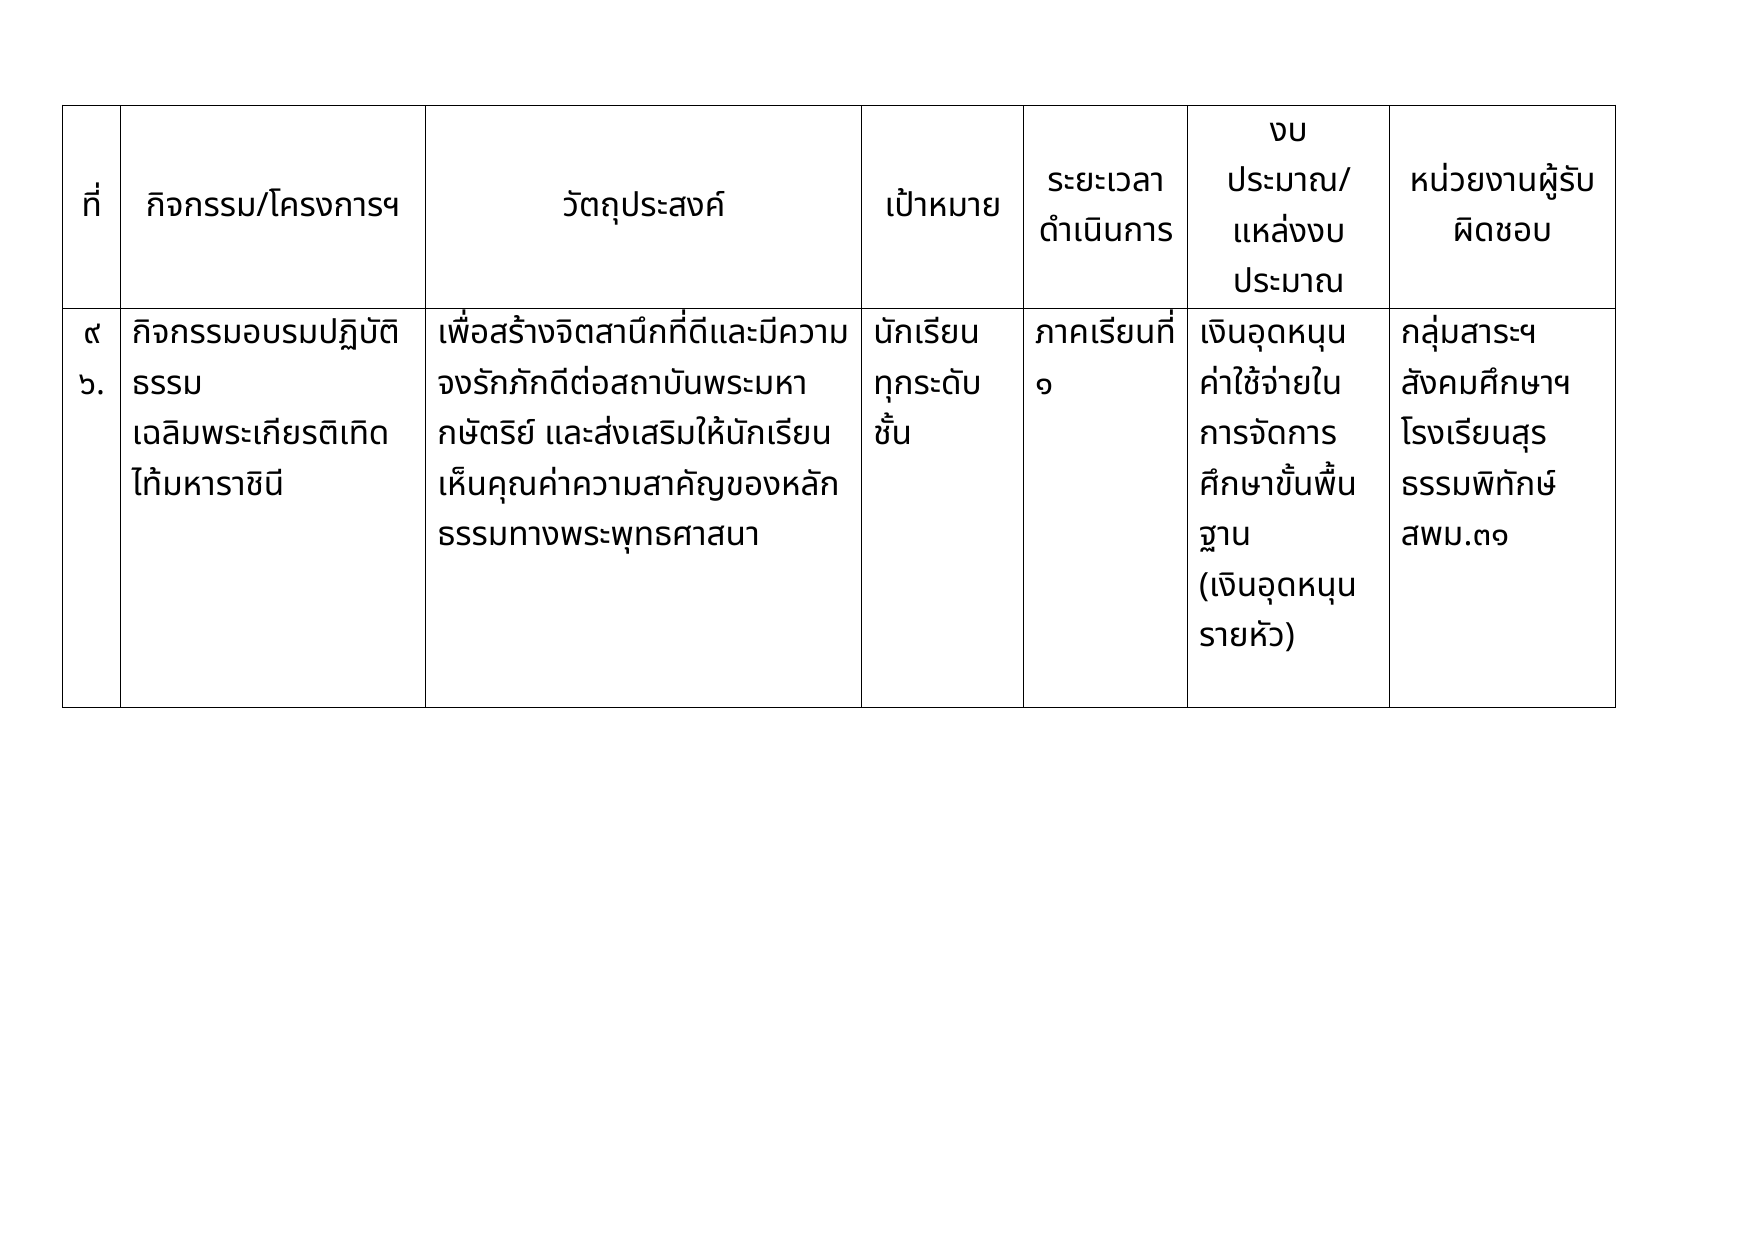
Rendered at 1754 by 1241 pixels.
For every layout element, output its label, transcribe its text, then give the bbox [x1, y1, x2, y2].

table_header เป้าหมาย [862, 106, 1023, 307]
table_cell กลุ่มสาระฯ สังคมศึกษาฯ โรงเรียนสุรธรรมพิทักษ์ สพม.๓๑ [1390, 309, 1615, 707]
table_cell นักเรียนทุกระดับชั้น [862, 309, 1023, 707]
table_header วัตถุประสงค์ [426, 106, 861, 307]
table_cell กิจกรรมอบรมปฏิบัติธรรม เฉลิมพระเกียรติเทิดไท้มหาราชินี [121, 309, 425, 707]
table_header งบประมาณ/แหล่งงบประมาณ [1188, 106, 1389, 307]
table_header ที่ [63, 106, 120, 307]
table_cell เงินอุดหนุนค่าใช้จ่ายในการจัดการศึกษาขั้นพื้นฐาน (เงินอุดหนุนรายหัว) [1188, 309, 1389, 707]
table_header ระยะเวลาดำเนินการ [1024, 106, 1187, 307]
table_cell ๙๖. [63, 309, 120, 707]
table_header หน่วยงานผู้รับผิดชอบ [1390, 106, 1615, 307]
table_cell ภาคเรียนที่ ๑ [1024, 309, 1187, 707]
table_header กิจกรรม/โครงการฯ [121, 106, 425, 307]
table_cell เพื่อสร้างจิตสานึกที่ดีและมีความจงรักภักดีต่อสถาบันพระมหากษัตริย์ และส่งเสริมให้นักเรียนเห็นคุณค่าความสาคัญของหลักธรรมทางพระพุทธศาสนา [426, 309, 861, 707]
